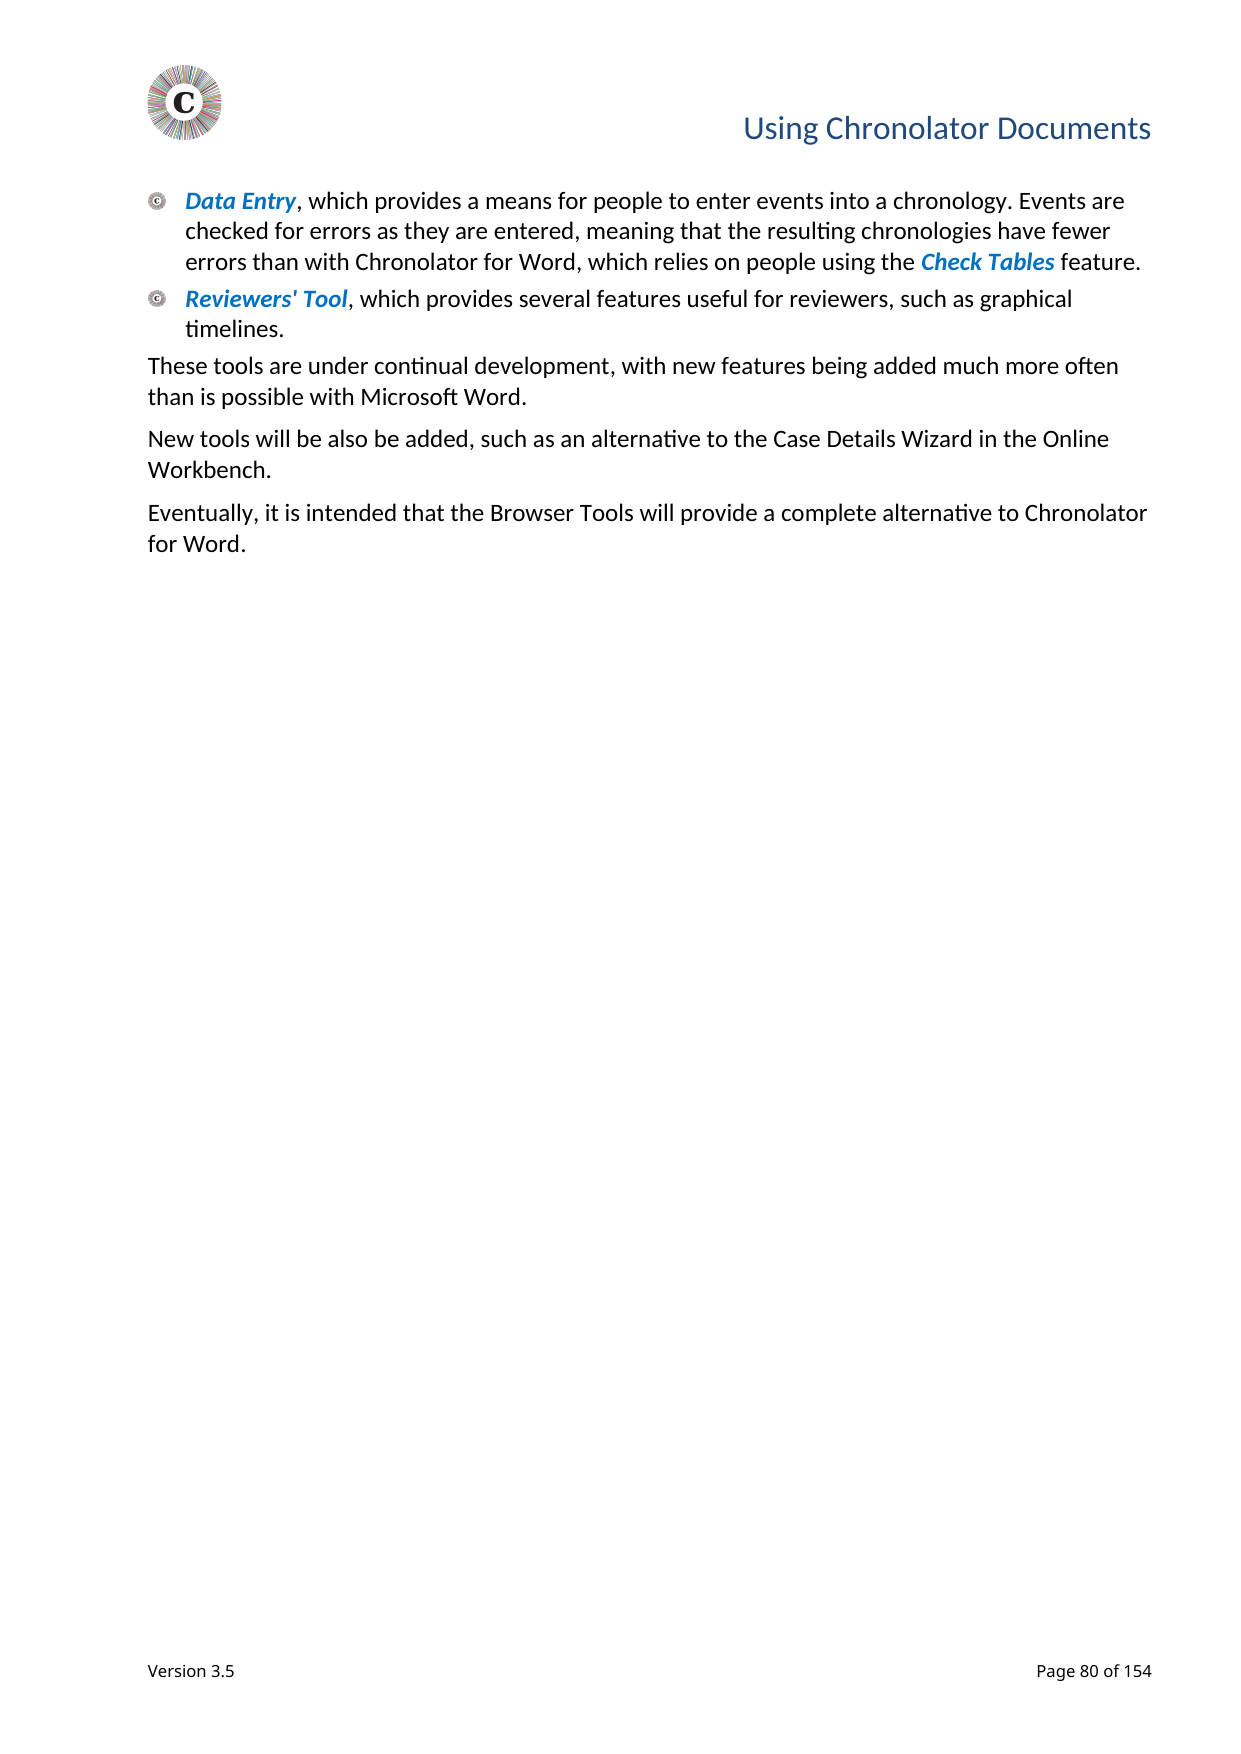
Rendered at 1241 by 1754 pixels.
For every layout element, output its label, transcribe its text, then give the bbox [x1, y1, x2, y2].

picture [148, 290, 166, 307]
list Data Entry, which provides a means for people to enter events into a chronology. Events are checked for errors as they are entered, meaning that the resulting chronologies have fewer errors than with Chronolator for Word, which relies on people using the Check Tables feature. [148, 185, 1152, 277]
text These tools are under continual development, with new features being added much more often than is possible with Microsoft Word. [148, 350, 1152, 411]
picture [148, 192, 166, 210]
text Eventually, it is intended that the Browser Tools will provide a complete alternative to Chronolator for Word. [148, 497, 1152, 558]
list Reviewers' Tool, which provides several features useful for reviewers, such as graphical timelines. [148, 283, 1152, 344]
text New tools will be also be added, such as an alternative to the Case Details Wizard in the Online Workbench. [148, 424, 1152, 485]
picture [147, 65, 222, 140]
